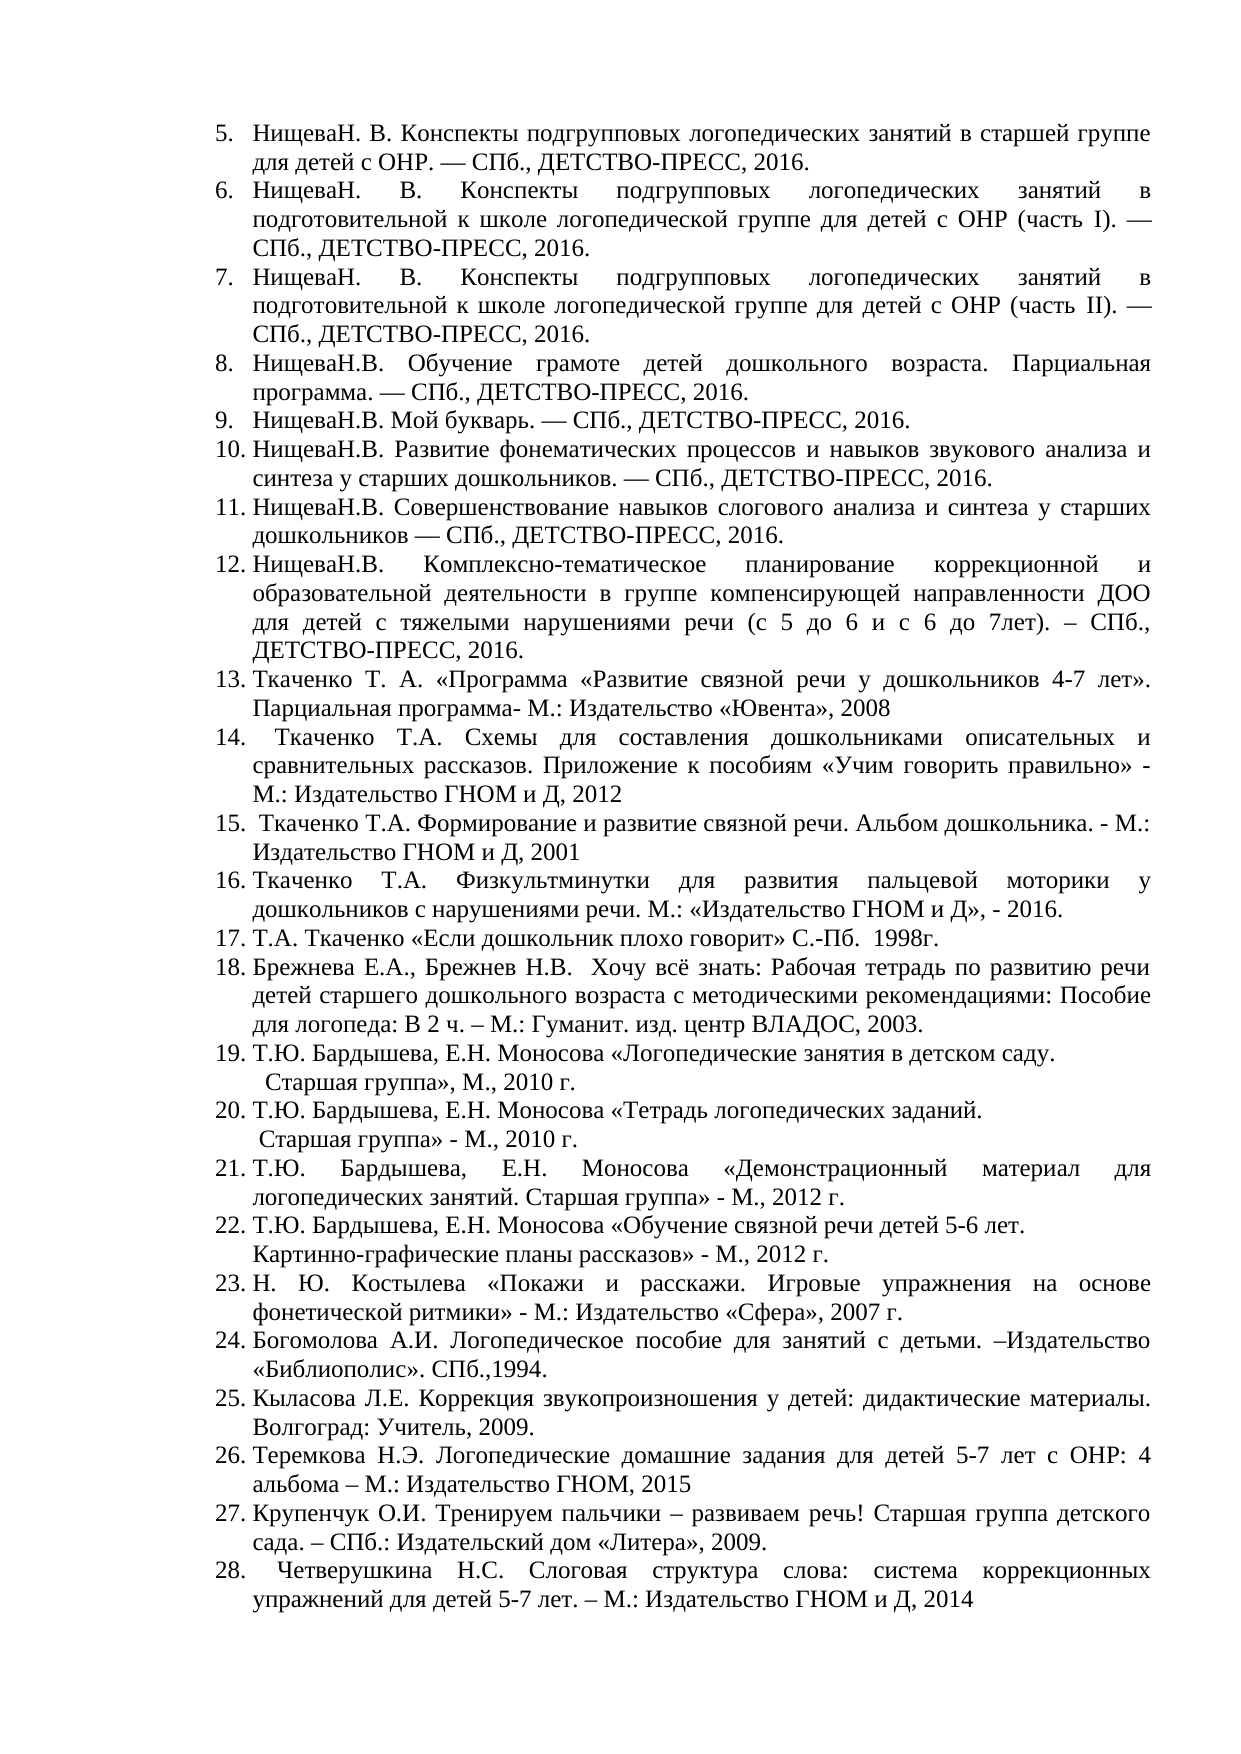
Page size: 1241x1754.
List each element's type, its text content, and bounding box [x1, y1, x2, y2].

list Н. Ю. Костылева «Покажи и расскажи. Игровые упражнения на основе фонетической ритмики» - М.: Издательство «Сфера», 2007 г. [215, 1268, 1152, 1326]
list НищеваН.В. Обучение грамоте детей дошкольного возраста. Парциальная программа. — СПб., ДЕТСТВО-ПРЕСС, 2016. [215, 348, 1152, 406]
list НищеваН.В. Совершенствование навыков слогового анализа и синтеза у старших дошкольников — СПб., ДЕТСТВО-ПРЕСС, 2016. [215, 492, 1152, 549]
list НищеваН. В. Конспекты подгрупповых логопедических занятий в подготовительной к школе логопедической группе для детей с ОНР (часть I). — СПб., ДЕТСТВО-ПРЕСС, 2016. [215, 176, 1152, 262]
list Брежнева Е.А., Брежнев Н.В. Хочу всё знать: Рабочая тетрадь по развитию речи детей старшего дошкольного возраста с методическими рекомендациями: Пособие для логопеда: В 2 ч. – М.: Гуманит. изд. центр ВЛАДОС, 2003. [215, 952, 1152, 1038]
list НищеваН.В. Развитие фонематических процессов и навыков звукового анализа и синтеза у старших дошкольников. — СПб., ДЕТСТВО-ПРЕСС, 2016. [215, 434, 1152, 492]
list Богомолова А.И. Логопедическое пособие для занятий с детьми. –Издательство «Библиополис». СПб.,1994. [215, 1326, 1152, 1383]
list Т.Ю. Бардышева, Е.Н. Моносова «Логопедические занятия в детском саду. [215, 1038, 1152, 1067]
list Ткаченко Т.А. Физкультминутки для развития пальцевой моторики у дошкольников с нарушениями речи. М.: «Издательство ГНОМ и Д», - 2016. [215, 866, 1152, 923]
list Кыласова Л.Е. Коррекция звукопроизношения у детей: дидактические материалы. Волгоград: Учитель, 2009. [215, 1383, 1152, 1441]
list Т.Ю. Бардышева, Е.Н. Моносова «Обучение связной речи детей 5-6 лет. [215, 1211, 1152, 1239]
list Т.Ю. Бардышева, Е.Н. Моносова «Демонстрационный материал для логопедических занятий. Старшая группа» - М., 2012 г. [215, 1153, 1152, 1211]
list Ткаченко Т. А. «Программа «Развитие связной речи у дошкольников 4-7 лет». Парциальная программа- М.: Издательство «Ювента», 2008 [215, 664, 1152, 722]
list Теремкова Н.Э. Логопедические домашние задания для детей 5-7 лет с ОНР: 4 альбома – М.: Издательство ГНОМ, 2015 [215, 1441, 1152, 1498]
list НищеваН.В. Мой букварь. — СПб., ДЕТСТВО-ПРЕСС, 2016. [215, 406, 1152, 434]
list Т.А. Ткаченко «Если дошкольник плохо говорит» С.-Пб. 1998г. [215, 923, 1152, 952]
list Ткаченко Т.А. Формирование и развитие связной речи. Альбом дошкольника. - М.: Издательство ГНОМ и Д, 2001 [215, 808, 1152, 866]
list Т.Ю. Бардышева, Е.Н. Моносова «Тетрадь логопедических заданий. [215, 1096, 1152, 1124]
list Картинно-графические планы рассказов» - М., 2012 г. [252, 1239, 1152, 1268]
list НищеваН. В. Конспекты подгрупповых логопедических занятий в подготовительной к школе логопедической группе для детей с ОНР (часть II). — СПб., ДЕТСТВО-ПРЕСС, 2016. [215, 262, 1152, 348]
list НищеваН. В. Конспекты подгрупповых логопедических занятий в старшей группе для детей с ОНР. — СПб., ДЕТСТВО-ПРЕСС, 2016. [215, 118, 1152, 176]
list Старшая группа», М., 2010 г. [252, 1067, 1152, 1096]
list Четверушкина Н.С. Слоговая структура слова: система коррекционных упражнений для детей 5-7 лет. – М.: Издательство ГНОМ и Д, 2014 [215, 1556, 1152, 1613]
list Старшая группа» - М., 2010 г. [252, 1124, 1152, 1153]
list Крупенчук О.И. Тренируем пальчики – развиваем речь! Старшая группа детского сада. – СПб.: Издательский дом «Литера», 2009. [215, 1498, 1152, 1556]
list Ткаченко Т.А. Схемы для составления дошкольниками описательных и сравнительных рассказов. Приложение к пособиям «Учим говорить правильно» - М.: Издательство ГНОМ и Д, 2012 [215, 722, 1152, 808]
list НищеваН.В. Комплексно-тематическое планирование коррекционной и образовательной деятельности в группе компенсирующей направленности ДОО для детей с тяжелыми нарушениями речи (с 5 до 6 и с 6 до 7лет). – СПб., ДЕТСТВО-ПРЕСС, 2016. [215, 549, 1152, 664]
